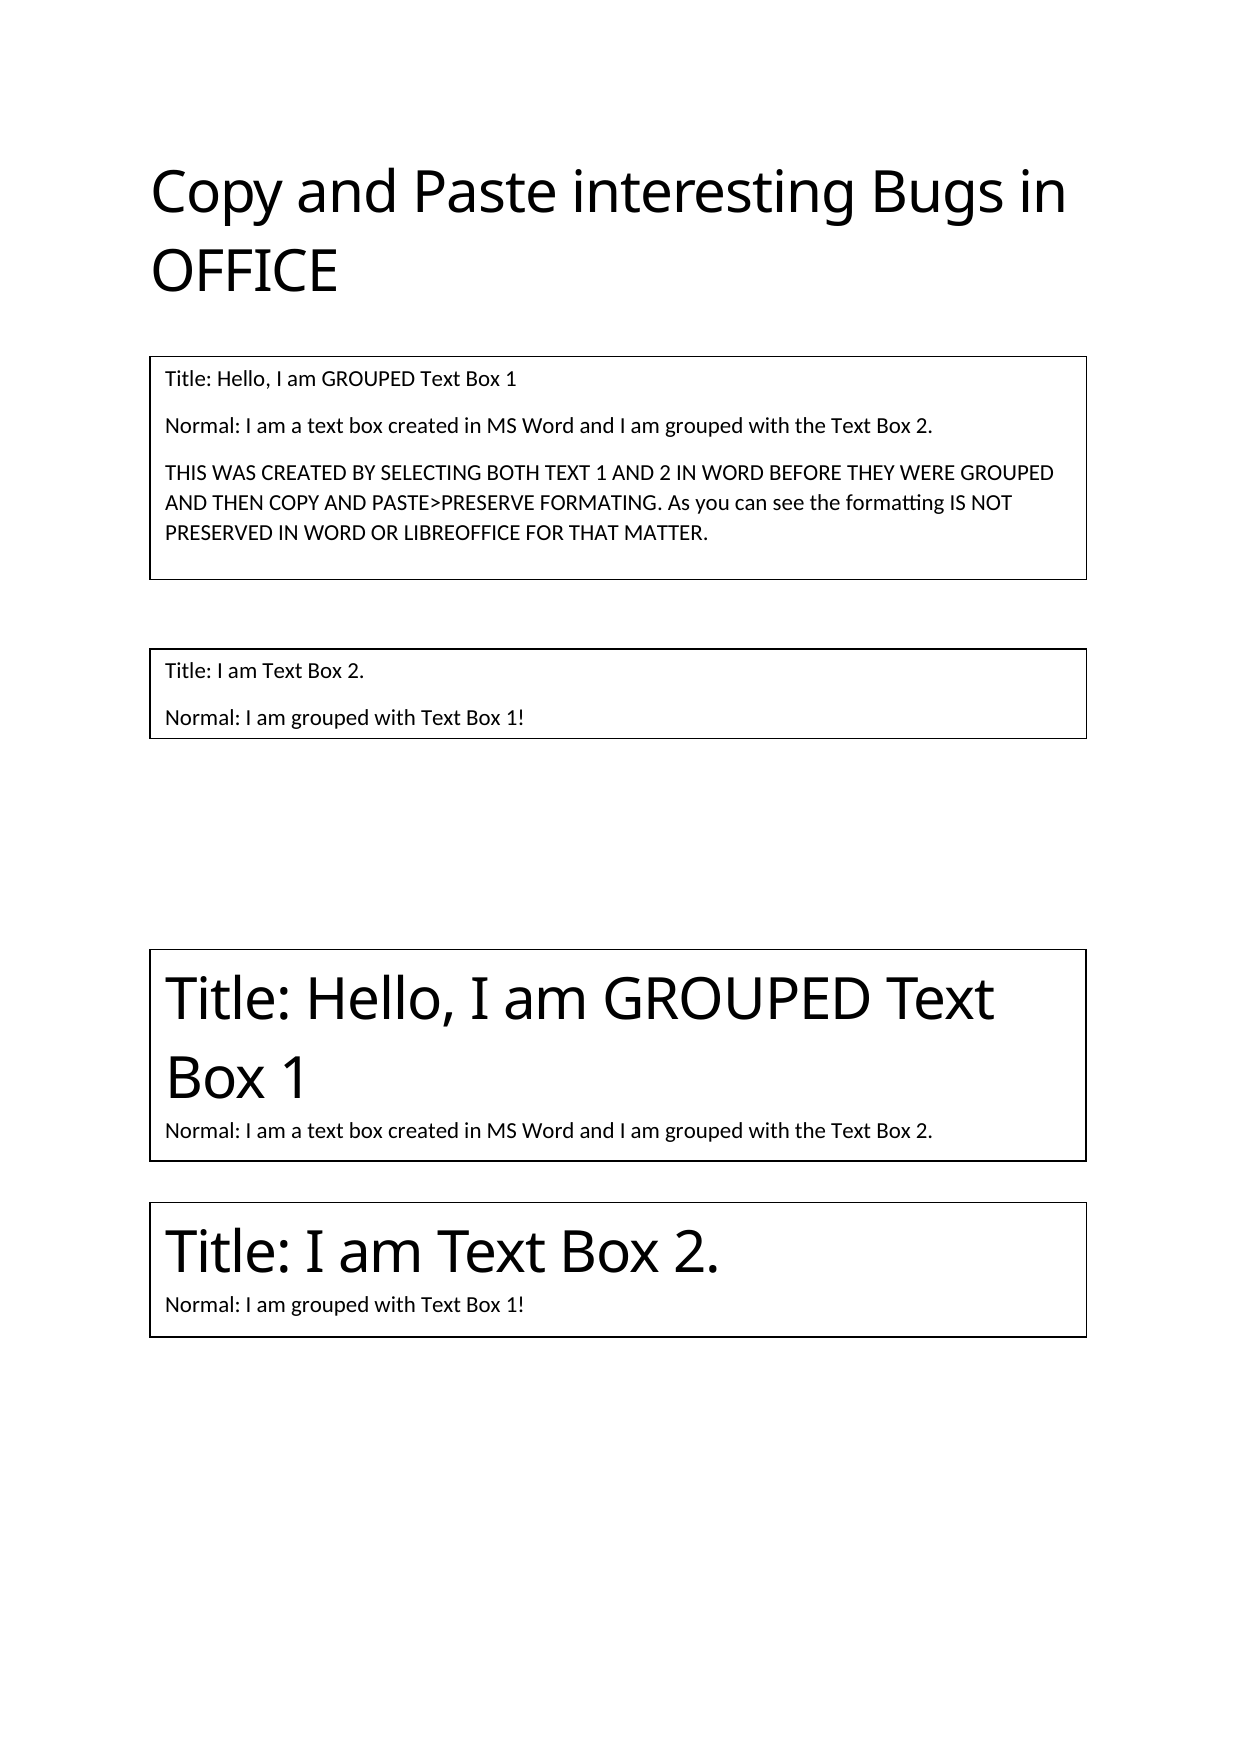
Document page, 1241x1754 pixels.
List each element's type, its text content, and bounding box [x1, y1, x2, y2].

title Copy and Paste interesting Bugs in OFFICE [150, 150, 1090, 309]
